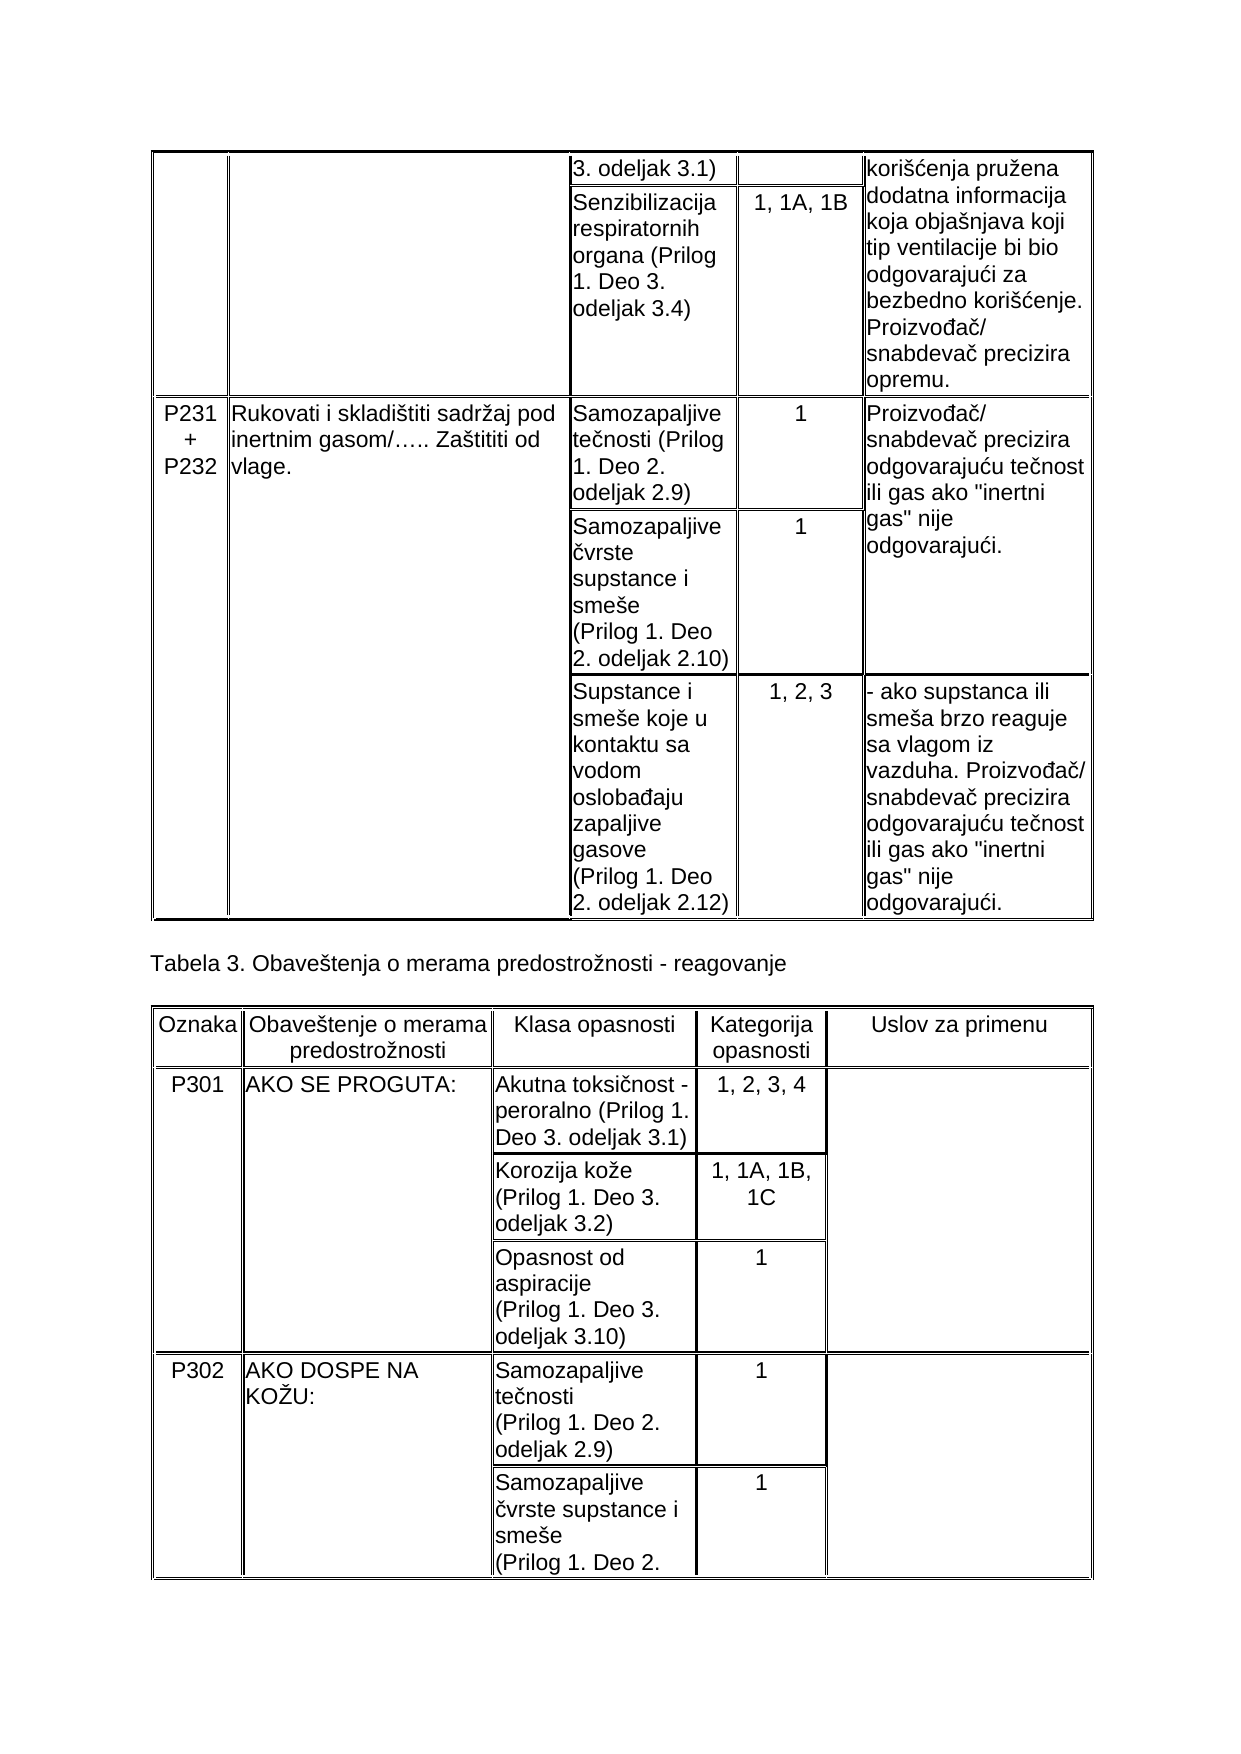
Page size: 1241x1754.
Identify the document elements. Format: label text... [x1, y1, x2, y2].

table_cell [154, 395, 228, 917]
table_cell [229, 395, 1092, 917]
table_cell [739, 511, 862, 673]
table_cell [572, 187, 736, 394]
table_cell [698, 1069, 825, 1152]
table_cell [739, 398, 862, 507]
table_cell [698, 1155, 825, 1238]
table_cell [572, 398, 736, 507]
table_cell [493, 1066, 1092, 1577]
text Tabela 3. Obaveštenja o merama predostrožnosti - reagovanje [150, 950, 1090, 976]
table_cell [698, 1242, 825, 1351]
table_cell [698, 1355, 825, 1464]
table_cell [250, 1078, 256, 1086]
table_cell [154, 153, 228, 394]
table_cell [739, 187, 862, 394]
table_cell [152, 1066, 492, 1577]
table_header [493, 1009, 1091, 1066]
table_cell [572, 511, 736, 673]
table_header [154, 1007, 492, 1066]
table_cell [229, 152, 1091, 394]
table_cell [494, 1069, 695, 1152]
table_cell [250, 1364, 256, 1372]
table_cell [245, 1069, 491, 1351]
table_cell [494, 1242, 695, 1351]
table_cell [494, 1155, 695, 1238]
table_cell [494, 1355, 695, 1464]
